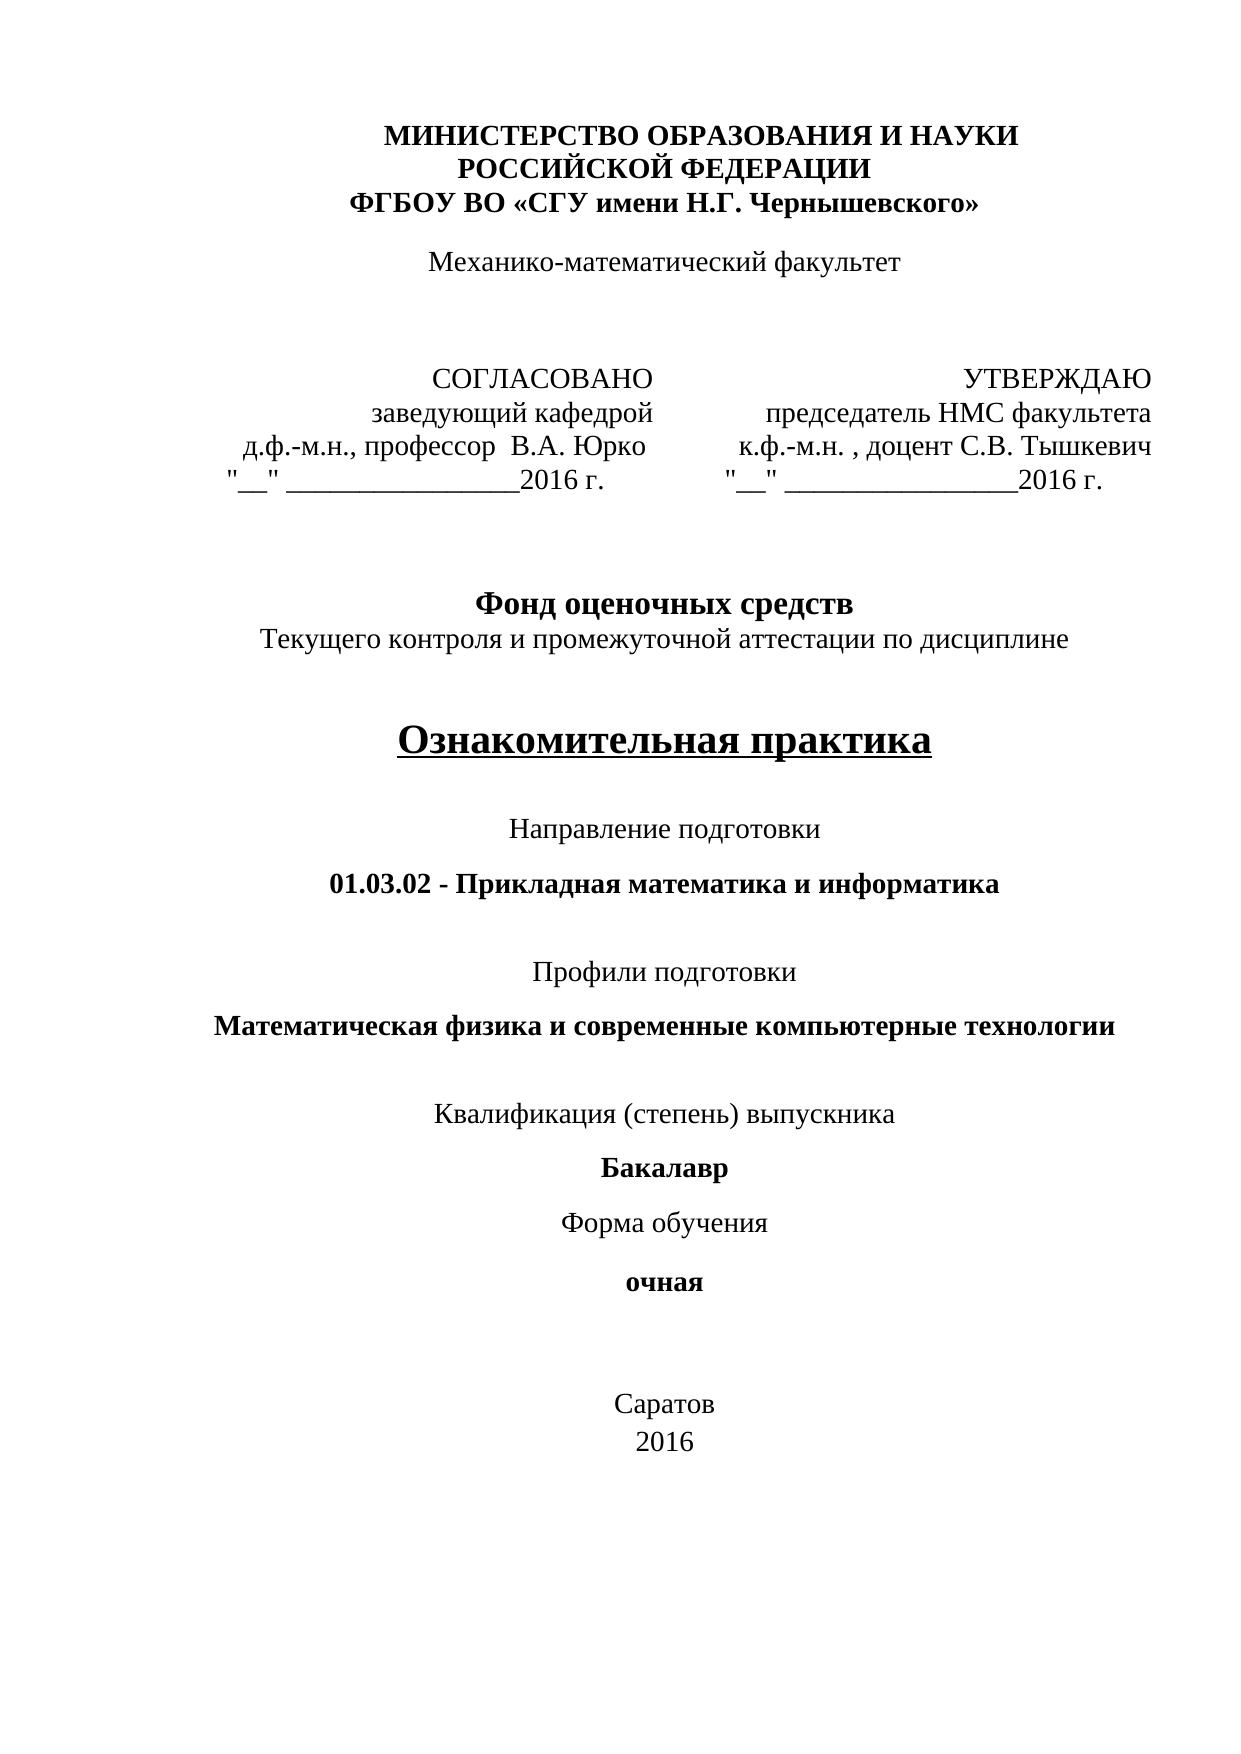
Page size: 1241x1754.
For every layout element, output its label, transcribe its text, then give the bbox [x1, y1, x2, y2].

text 01.03.02 - Прикладная математика и информатика [177, 866, 1152, 899]
text Форма обучения [177, 1205, 1152, 1238]
text ФГБОУ ВО «СГУ имени Н.Г. Чернышевского» [177, 185, 1152, 219]
text Фонд оценочных средств [177, 583, 1152, 621]
table_header СОГЛАСОВАНО заведующий кафедрой д.ф.-м.н., профессор В.А. Юрко "__" ________________2016 г. [166, 361, 664, 496]
text Бакалавр [177, 1151, 1152, 1184]
text Профили подготовки [177, 954, 1152, 987]
list 2016 [177, 1424, 1152, 1458]
list Саратов [177, 1386, 1152, 1419]
text Ознакомительная практика [177, 714, 1152, 762]
text Математическая физика и современные компьютерные технологии [177, 1008, 1152, 1042]
text Квалификация (степень) выпускника [177, 1096, 1152, 1130]
text очная [177, 1264, 1152, 1298]
text Текущего контроля и промежуточной аттестации по дисциплине [177, 621, 1152, 655]
table_header УТВЕРЖДАЮ председатель НМС факультета к.ф.-м.н. , доцент С.В. Тышкевич "__" ________________2016 г. [664, 361, 1163, 496]
text Механико-математический факультет [177, 244, 1152, 278]
text МИНИСТЕРСТВО ОБРАЗОВАНИЯ И НАУКИ [177, 118, 1152, 152]
text РОССИЙСКОЙ ФЕДЕРАЦИИ [177, 152, 1152, 185]
text Направление подготовки [177, 812, 1152, 845]
